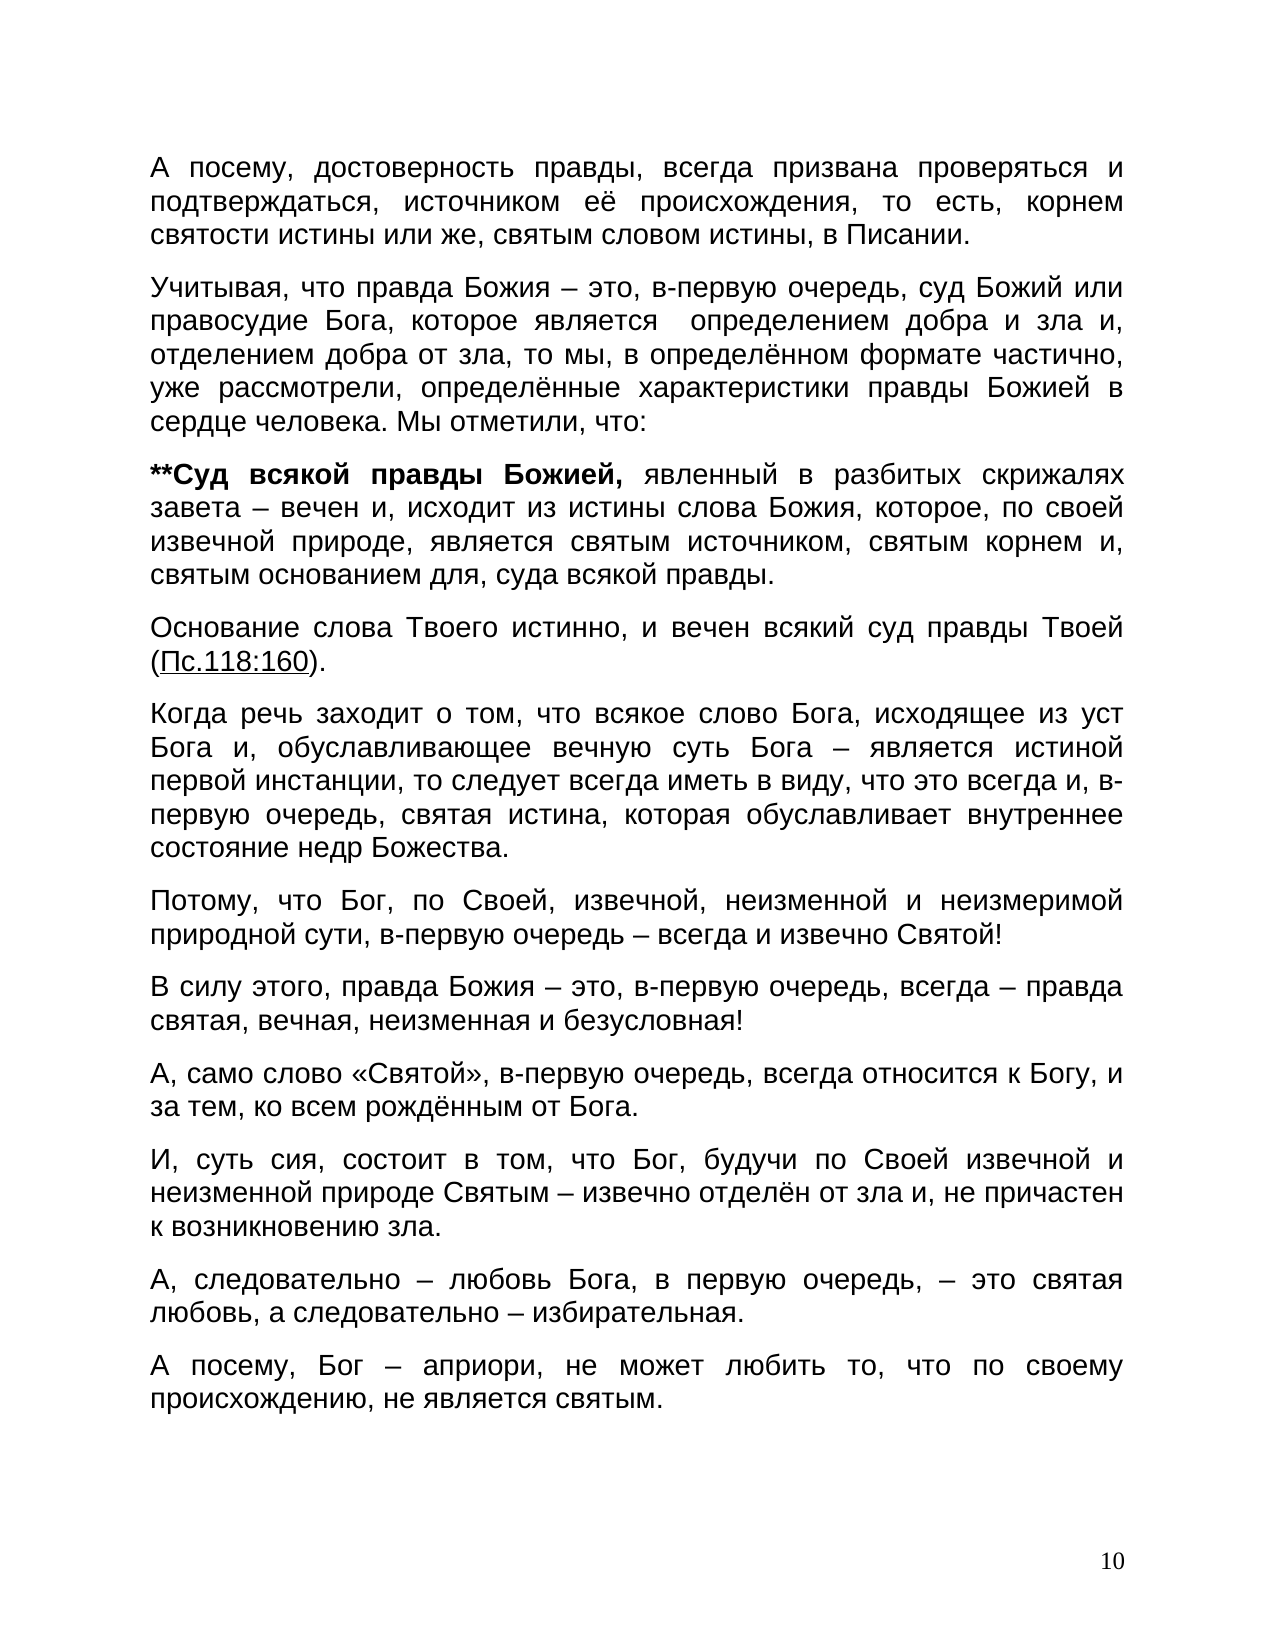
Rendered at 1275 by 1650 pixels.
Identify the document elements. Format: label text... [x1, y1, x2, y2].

text А посему, достоверность правды, всегда призвана проверяться и подтверждаться, источником её происхождения, то есть, корнем святости истины или же, святым словом истины, в Писании. [150, 150, 1125, 251]
text И, суть сия, состоит в том, что Бог, будучи по Своей извечной и неизменной природе Святым – извечно отделён от зла и, не причастен к возникновению зла. [150, 1142, 1125, 1242]
text А, следовательно – любовь Бога, в первую очередь, – это святая любовь, а следовательно – избирательная. [150, 1262, 1125, 1329]
text В силу этого, правда Божия – это, в-первую очередь, всегда – правда святая, вечная, неизменная и безусловная! [150, 969, 1125, 1036]
text Учитывая, что правда Божия – это, в-первую очередь, суд Божий или правосудие Бога, которое является определением добра и зла и, отделением добра от зла, то мы, в определённом формате частично, уже рассмотрели, определённые характеристики правды Божией в сердце человека. Мы отметили, что: [150, 270, 1125, 437]
text А посему, Бог – априори, не может любить то, что по своему происхождению, не является святым. [150, 1348, 1125, 1415]
text Когда речь заходит о том, что всякое слово Бога, исходящее из уст Бога и, обуславливающее вечную суть Бога – является истиной первой инстанции, то следует всегда иметь в виду, что это всегда и, в-первую очередь, святая истина, которая обуславливает внутреннее состояние недр Божества. [150, 696, 1125, 864]
text Потому, что Бог, по Своей, извечной, неизменной и неизмеримой природной сути, в-первую очередь – всегда и извечно Святой! [150, 883, 1125, 950]
text **Суд всякой правды Божией, явленный в разбитых скрижалях завета – вечен и, исходит из истины слова Божия, которое, по своей извечной природе, является святым источником, святым корнем и, святым основанием для, суда всякой правды. [150, 457, 1125, 591]
text А, само слово «Святой», в-первую очередь, всегда относится к Богу, и за тем, ко всем рождённым от Бога. [150, 1056, 1125, 1123]
text Основание слова Твоего истинно, и вечен всякий суд правды Твоей (Пс.118:160). [150, 610, 1125, 677]
